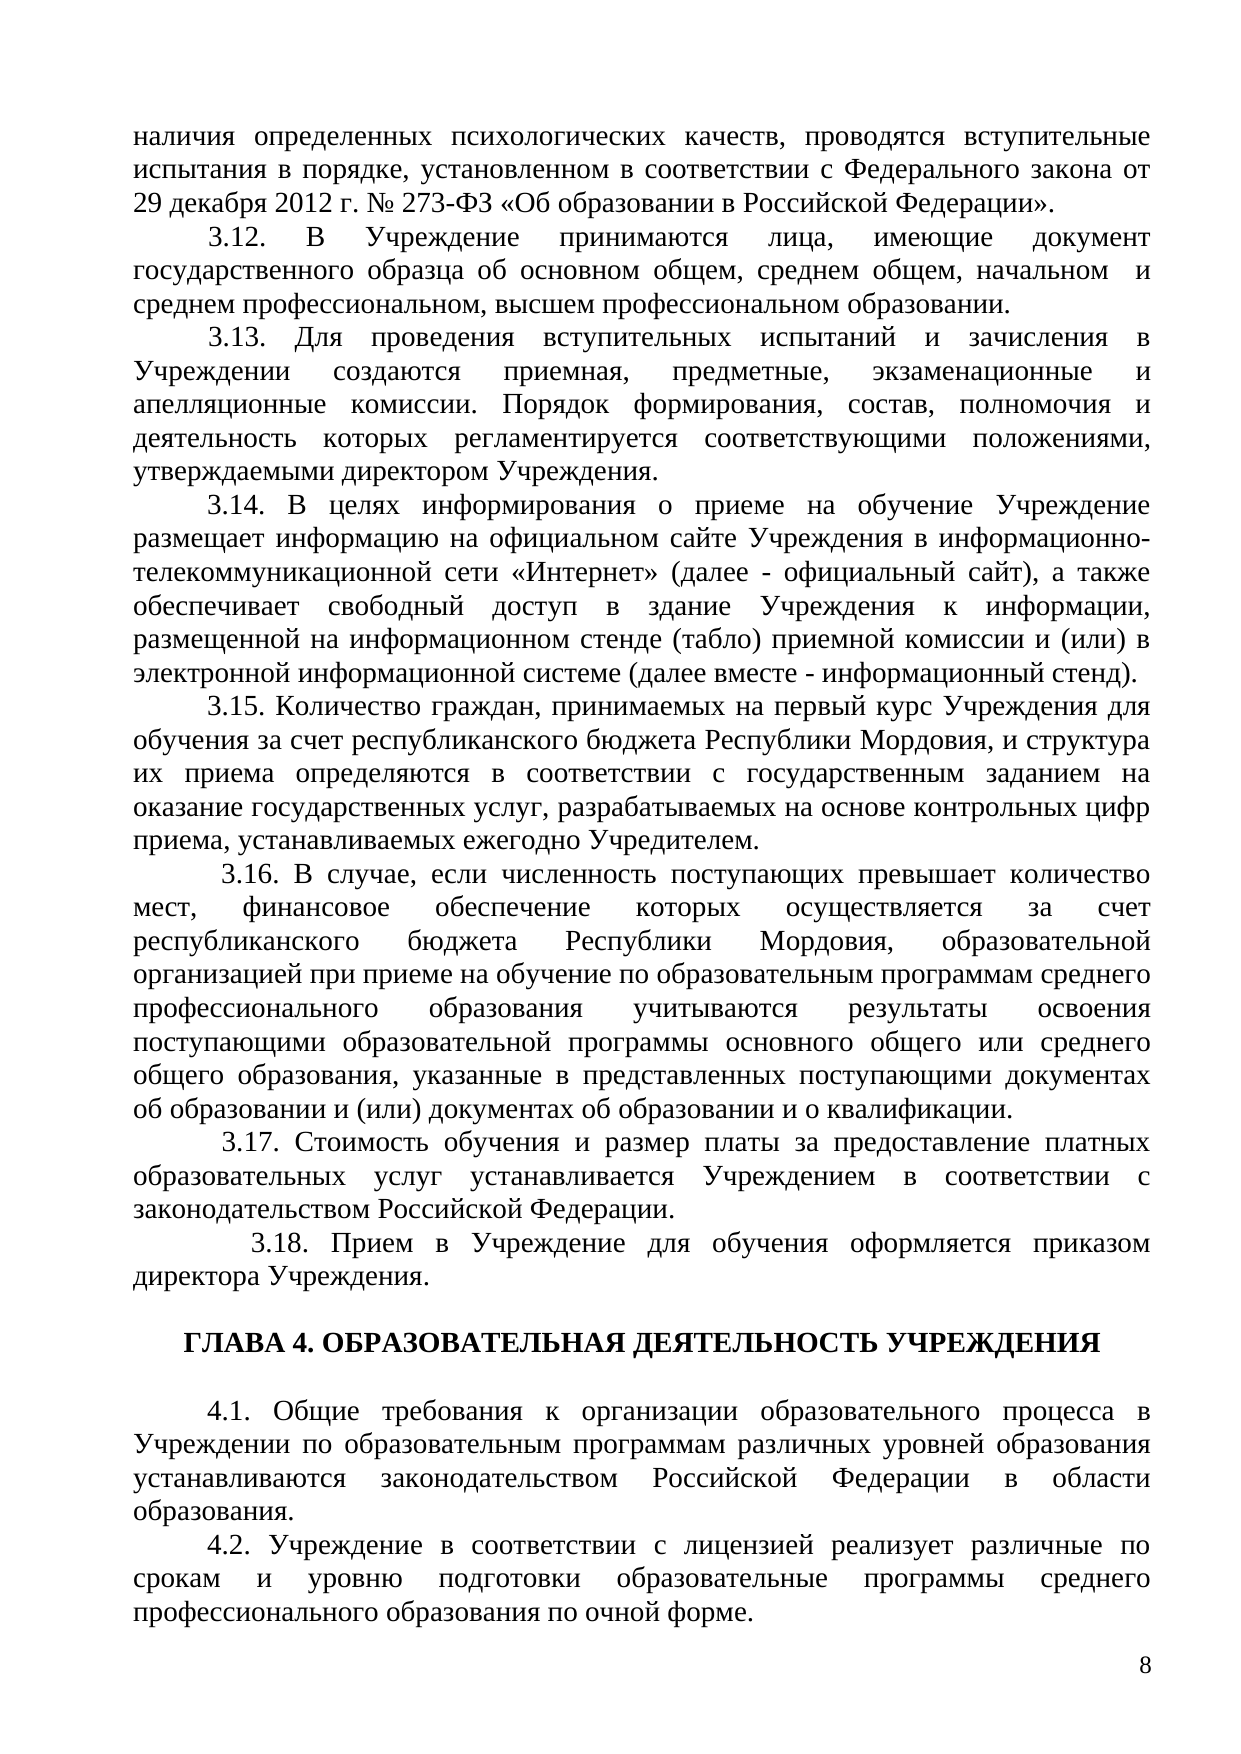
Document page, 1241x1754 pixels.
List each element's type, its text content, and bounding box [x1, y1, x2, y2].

text 3.17. Стоимость обучения и размер платы за предоставление платных образовательных услуг устанавливается Учреждением в соответствии с законодательством Российской Федерации. [133, 1124, 1152, 1225]
text 4.2. Учреждение в соответствии с лицензией реализует различные по срокам и уровню подготовки образовательные программы среднего профессионального образования по очной форме. [133, 1527, 1152, 1627]
text 4.1. Общие требования к организации образовательного процесса в Учреждении по образовательным программам различных уровней образования устанавливаются законодательством Российской Федерации в области образования. [133, 1393, 1152, 1527]
text 3.18. Прием в Учреждение для обучения оформляется приказом директора Учреждения. [133, 1225, 1152, 1292]
text 3.13. Для проведения вступительных испытаний и зачисления в Учреждении создаются приемная, предметные, экзаменационные и апелляционные комиссии. Порядок формирования, состав, полномочия и деятельность которых регламентируется соответствующими положениями, утверждаемыми директором Учреждения. [133, 319, 1152, 487]
text 3.16. В случае, если численность поступающих превышает количество мест, финансовое обеспечение которых осуществляется за счет республиканского бюджета Республики Мордовия, образовательной организацией при приеме на обучение по образовательным программам среднего профессионального образования учитываются результаты освоения поступающими образовательной программы основного общего или среднего общего образования, указанные в представленных поступающими документах об образовании и (или) документах об образовании и о квалификации. [133, 856, 1152, 1124]
text 3.12. В Учреждение принимаются лица, имеющие документ государственного образца об основном общем, среднем общем, начальном и среднем профессиональном, высшем профессиональном образовании. [133, 219, 1152, 319]
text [133, 118, 1152, 219]
text 3.14. В целях информирования о приеме на обучение Учреждение размещает информацию на официальном сайте Учреждения в информационно-телекоммуникационной сети «Интернет» (далее - официальный сайт), а также обеспечивает свободный доступ в здание Учреждения к информации, размещенной на информационном стенде (табло) приемной комиссии и (или) в электронной информационной системе (далее вместе - информационный стенд). [133, 487, 1152, 688]
text Глава 4. Образовательная деятельность Учреждения [133, 1326, 1152, 1359]
text 3.15. Количество граждан, принимаемых на первый курс Учреждения для обучения за счет республиканского бюджета Республики Мордовия, и структура их приема определяются в соответствии с государственным заданием на оказание государственных услуг, разрабатываемых на основе контрольных цифр приема, устанавливаемых ежегодно Учредителем. [133, 688, 1152, 856]
